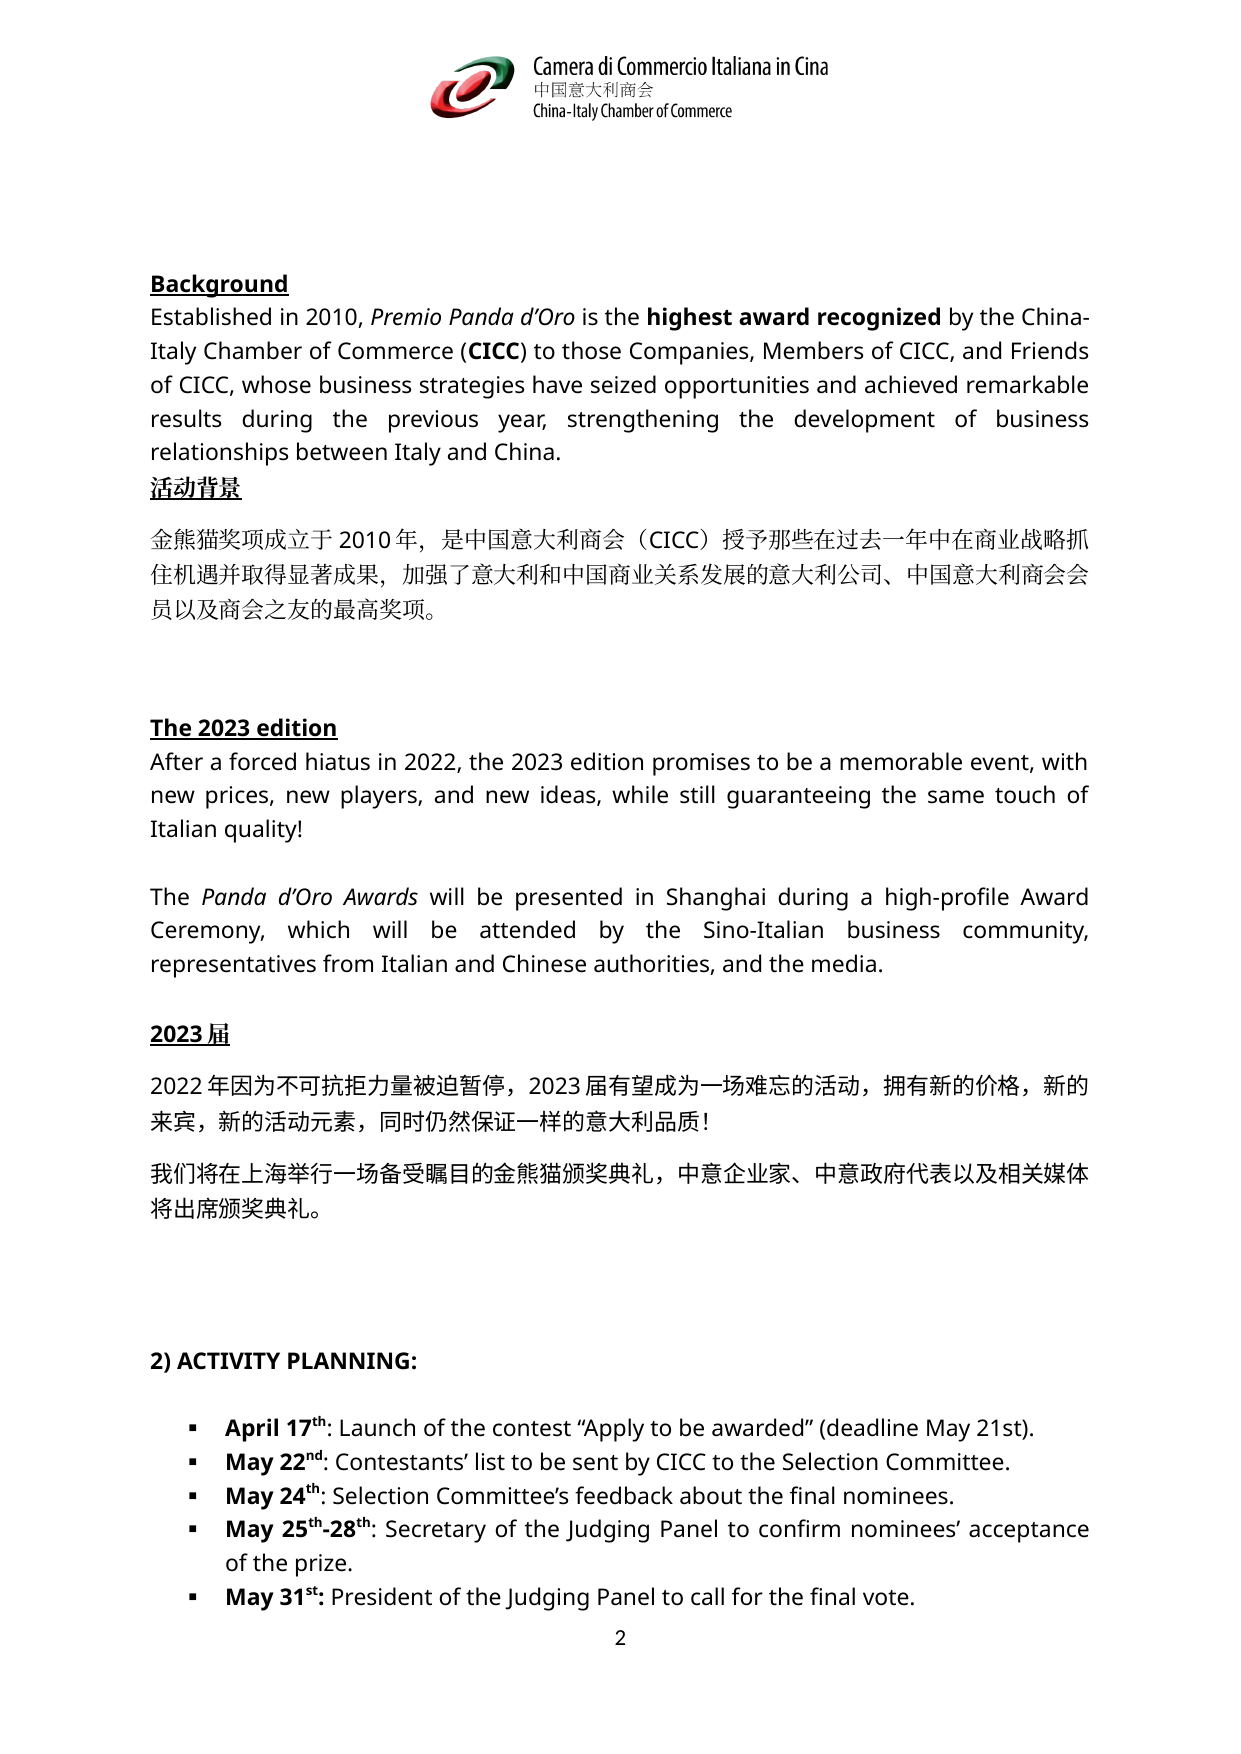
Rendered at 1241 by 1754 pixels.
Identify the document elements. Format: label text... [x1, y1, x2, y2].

text The Panda d’Oro Awards will be presented in Shanghai during a high-profile Award Ceremony, which will be attended by the Sino-Italian business community, representatives from Italian and Chinese authorities, and the media. [150, 881, 1090, 979]
list May 25th-28th: Secretary of the Judging Panel to confirm nominees’ acceptance of the prize. [187, 1513, 1090, 1578]
text After a forced hiatus in 2022, the 2023 edition promises to be a memorable event, with new prices, new players, and new ideas, while still guaranteeing the same touch of Italian quality! [150, 746, 1090, 844]
text 2) ACTIVITY PLANNING: [150, 1344, 1090, 1376]
text 金熊猫奖项成立于2010年，是中国意大利商会（CICC）授予那些在过去一年中在商业战略抓住机遇并取得显著成果，加强了意大利和中国商业关系发展的意大利公司、中国意大利商会会员以及商会之友的最高奖项。 [150, 522, 1090, 626]
text Established in 2010, Premio Panda d’Oro is the highest award recognized by the China-Italy Chamber of Commerce (CICC) to those Companies, Members of CICC, and Friends of CICC, whose business strategies have seized opportunities and achieved remarkable results during the previous year, strengthening the development of business relationships between Italy and China. [150, 301, 1090, 468]
text 我们将在上海举行一场备受瞩目的金熊猫颁奖典礼，中意企业家、中意政府代表以及相关媒体将出席颁奖典礼。 [150, 1156, 1090, 1224]
text 2022年因为不可抗拒力量被迫暂停，2023届有望成为一场难忘的活动，拥有新的价格，新的来宾，新的活动元素，同时仍然保证一样的意大利品质！ [150, 1068, 1090, 1137]
list May 31st: President of the Judging Panel to call for the final vote. [187, 1581, 1090, 1612]
list May 24th: Selection Committee’s feedback about the final nominees. [187, 1479, 1090, 1511]
text 2023届 [150, 1016, 1090, 1049]
text 活动背景 [150, 470, 1090, 503]
list May 22nd: Contestants’ list to be sent by CICC to the Selection Committee. [187, 1446, 1090, 1477]
text The 2023 edition [150, 712, 1090, 743]
text Background [150, 268, 1090, 299]
list April 17th: Launch of the contest “Apply to be awarded” (deadline May 21st). [187, 1412, 1090, 1443]
picture [430, 56, 828, 121]
